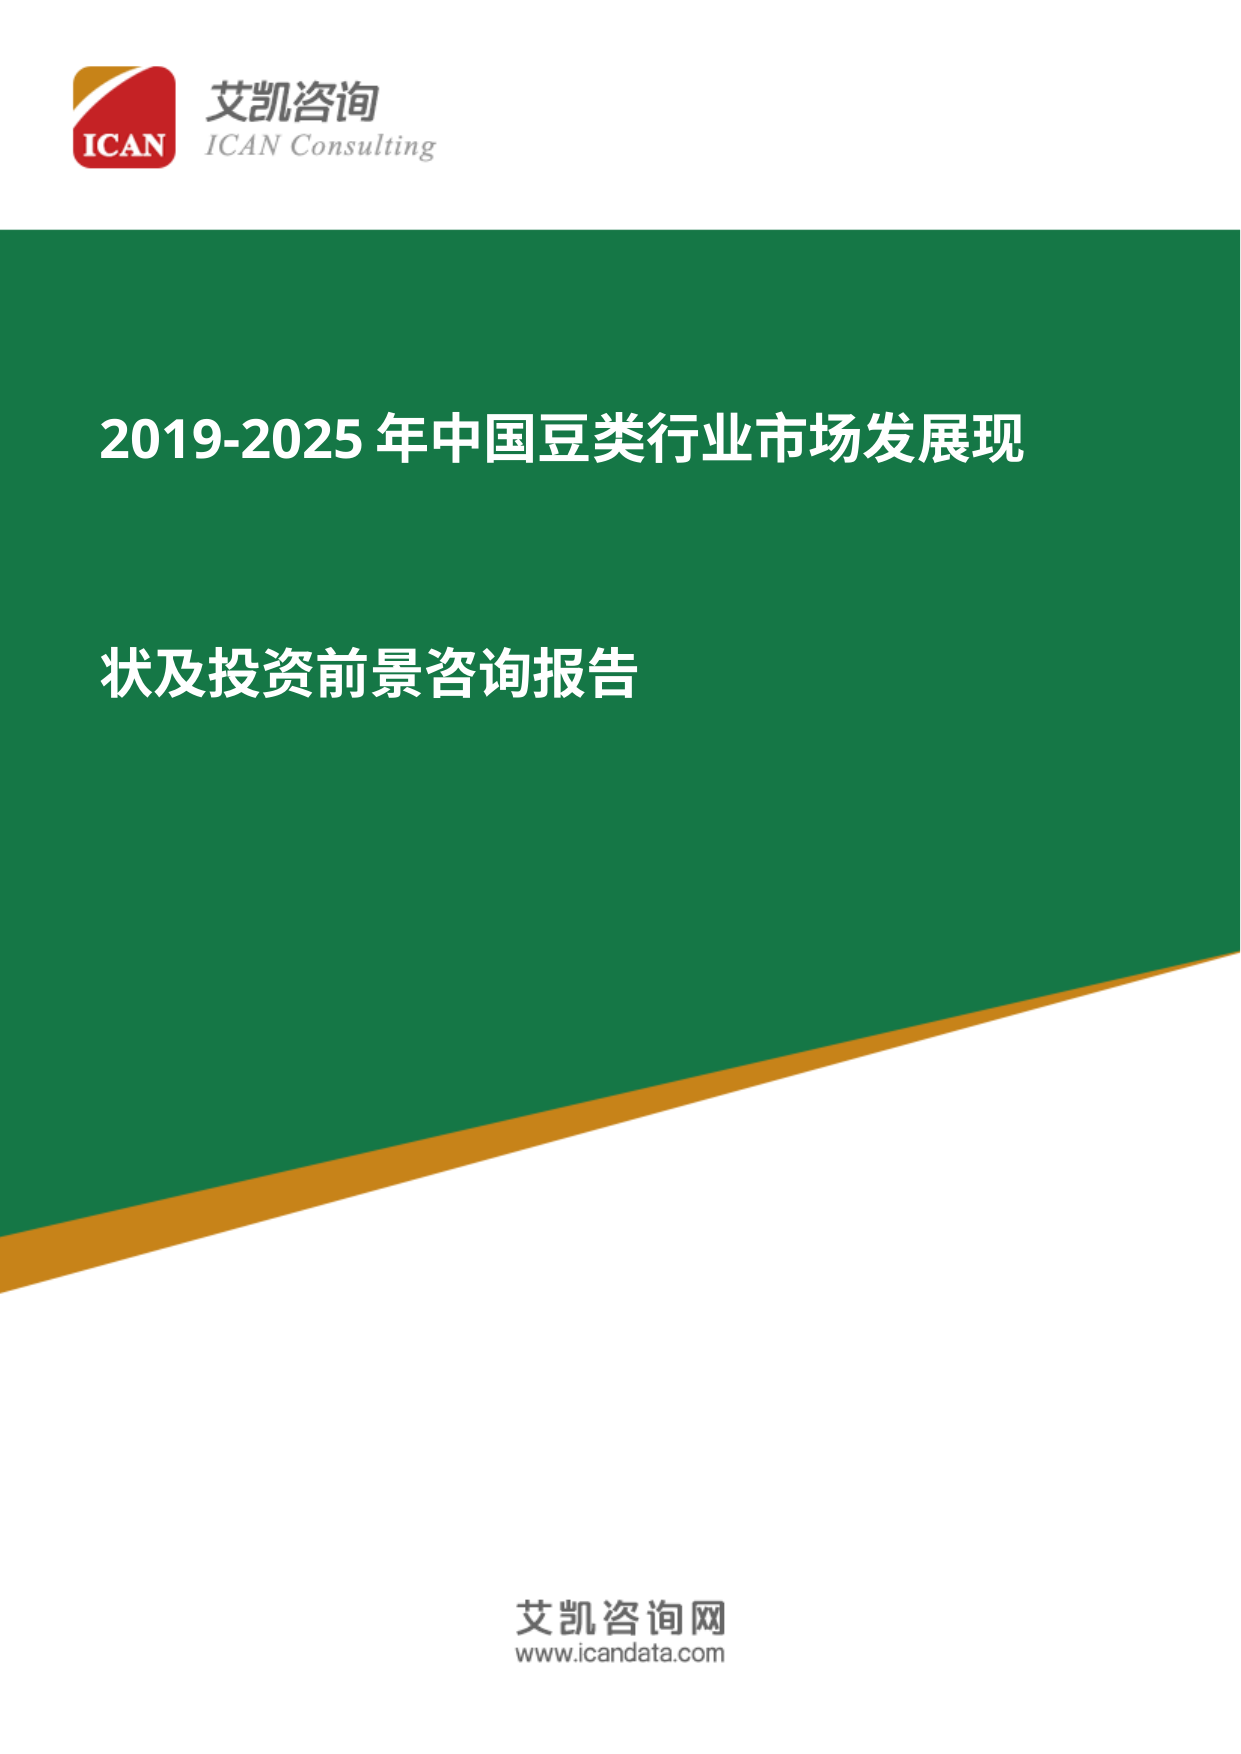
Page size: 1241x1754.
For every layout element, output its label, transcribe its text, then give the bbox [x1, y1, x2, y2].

subtitle 2019-2025年中国豆类行业市场发展现状及投资前景咨询报告 [99, 386, 1053, 718]
picture [0, 5, 1241, 1754]
